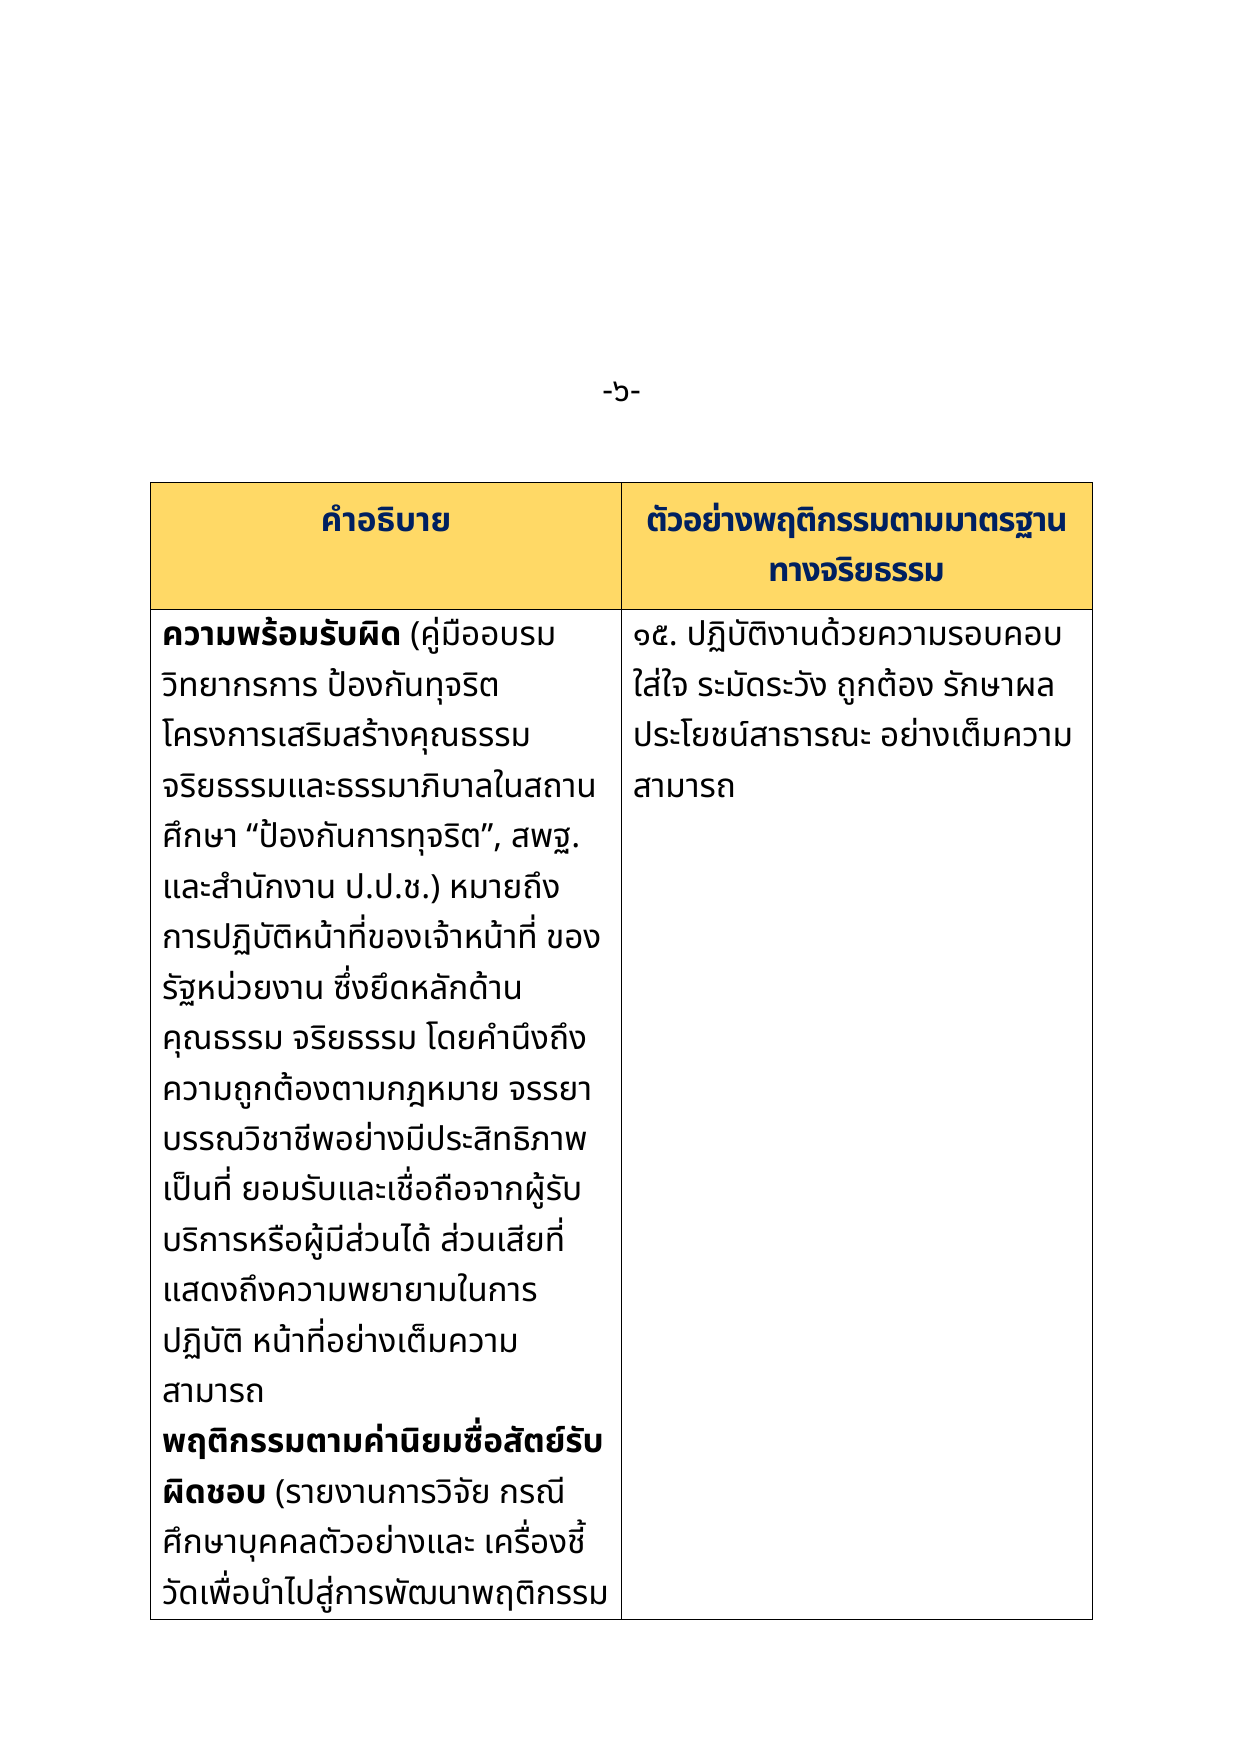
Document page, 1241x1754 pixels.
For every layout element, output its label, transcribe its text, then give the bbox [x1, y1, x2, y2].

table_header ตัวอย่างพฤติกรรมตามมาตรฐานทางจริยธรรม [622, 483, 1092, 609]
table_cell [151, 610, 621, 1619]
table_header คำอธิบาย [151, 483, 621, 609]
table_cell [622, 610, 1092, 1619]
text -๖- [150, 366, 1093, 417]
